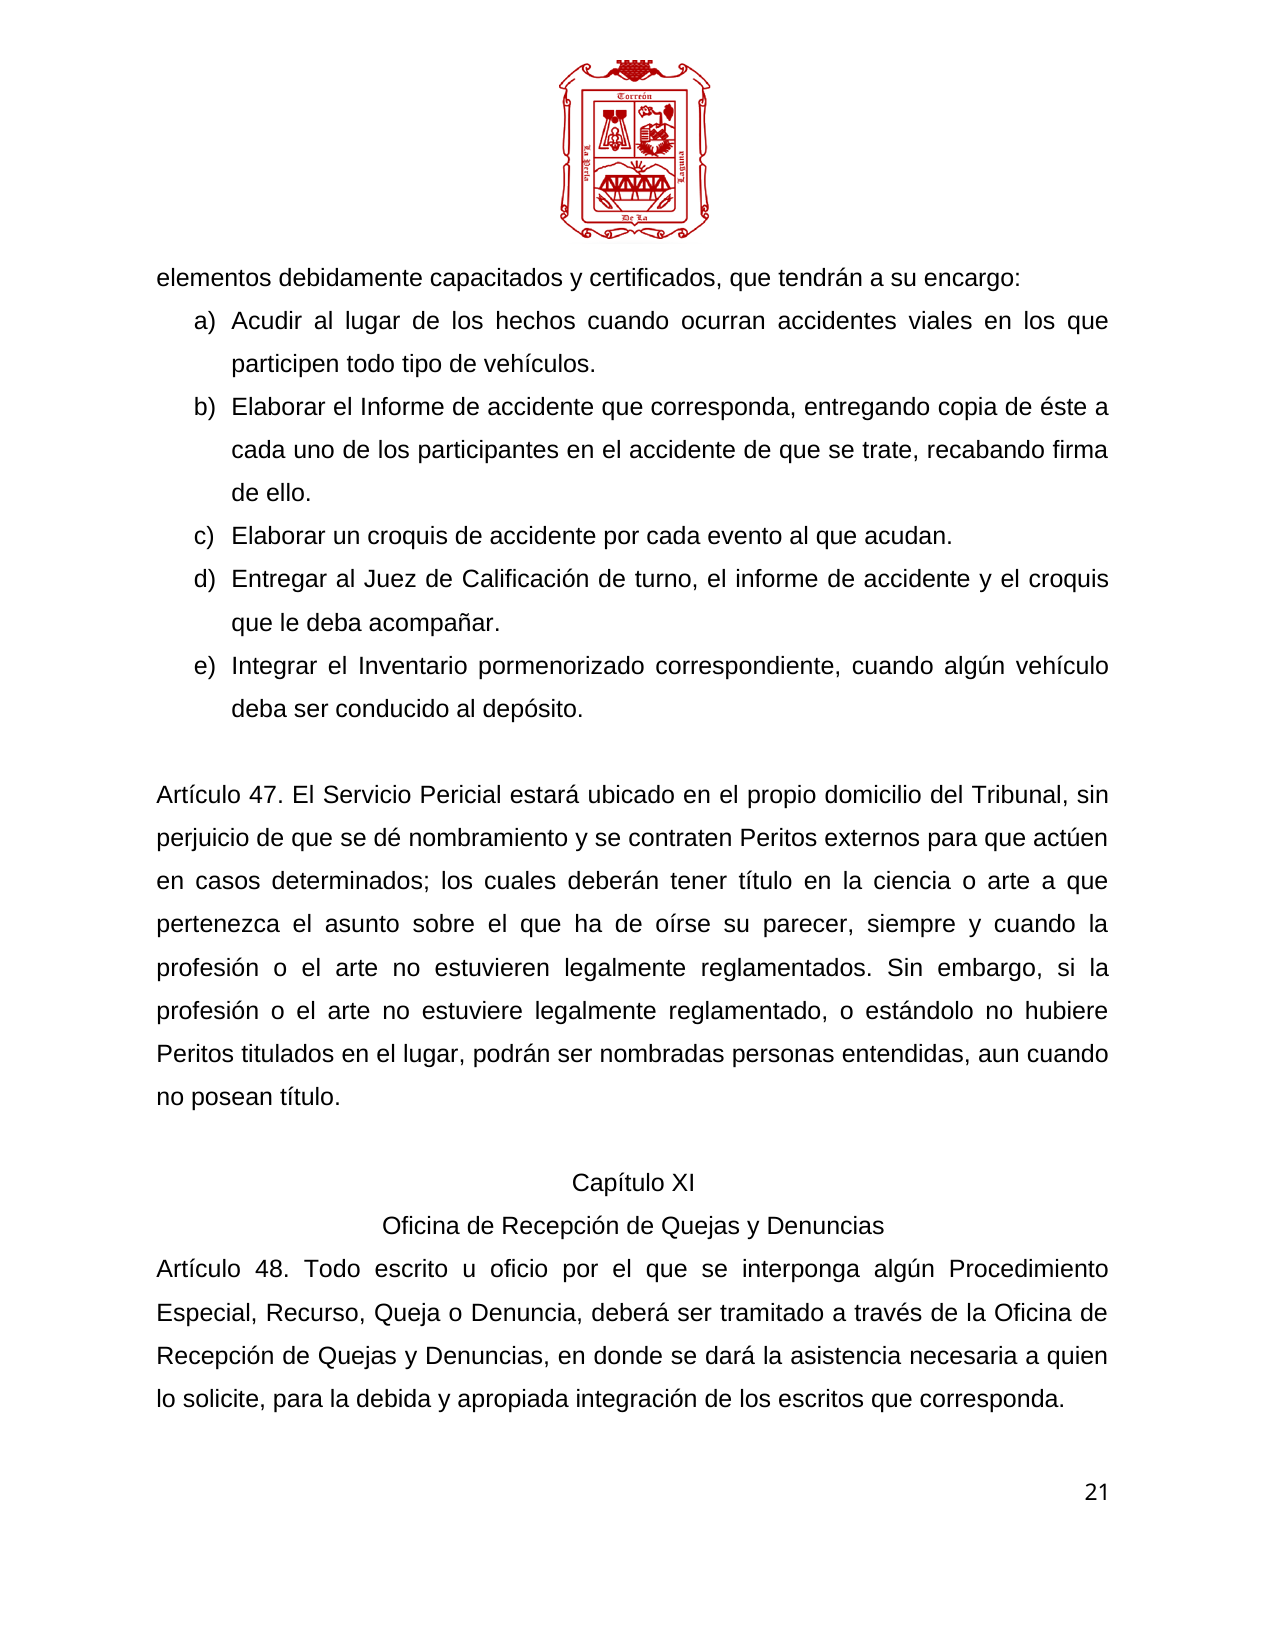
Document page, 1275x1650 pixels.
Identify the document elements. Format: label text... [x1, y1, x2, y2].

list Entregar al Juez de Calificación de turno, el informe de accidente y el croquis que le deba acompañar. [194, 564, 1110, 636]
list Acudir al lugar de los hechos cuando ocurran accidentes viales en los que participen todo tipo de vehículos. [194, 306, 1110, 377]
text Capítulo XI [156, 1168, 1110, 1197]
text Artículo 47. El Servicio Pericial estará ubicado en el propio domicilio del Tribunal, sin perjuicio de que se dé nombramiento y se contraten Peritos externos para que actúen en casos determinados; los cuales deberán tener título en la ciencia o arte a que pertenezca el asunto sobre el que ha de oírse su parecer, siempre y cuando la profesión o el arte no estuvieren legalmente reglamentados. Sin embargo, si la profesión o el arte no estuviere legalmente reglamentado, o estándolo no hubiere Peritos titulados en el lugar, podrán ser nombradas personas entendidas, aun cuando no posean título. [156, 780, 1110, 1111]
list Integrar el Inventario pormenorizado correspondiente, cuando algún vehículo deba ser conducido al depósito. [194, 651, 1110, 722]
picture [536, 54, 731, 244]
list Elaborar el Informe de accidente que corresponda, entregando copia de éste a cada uno de los participantes en el accidente de que se trate, recabando firma de ello. [194, 392, 1110, 507]
text Artículo 48. Todo escrito u oficio por el que se interponga algún Procedimiento Especial, Recurso, Queja o Denuncia, deberá ser tramitado a través de la Oficina de Recepción de Quejas y Denuncias, en donde se dará la asistencia necesaria a quien lo solicite, para la debida y apropiada integración de los escritos que corresponda. [156, 1254, 1110, 1412]
text Oficina de Recepción de Quejas y Denuncias [156, 1211, 1110, 1240]
list Elaborar un croquis de accidente por cada evento al que acudan. [194, 521, 1110, 550]
